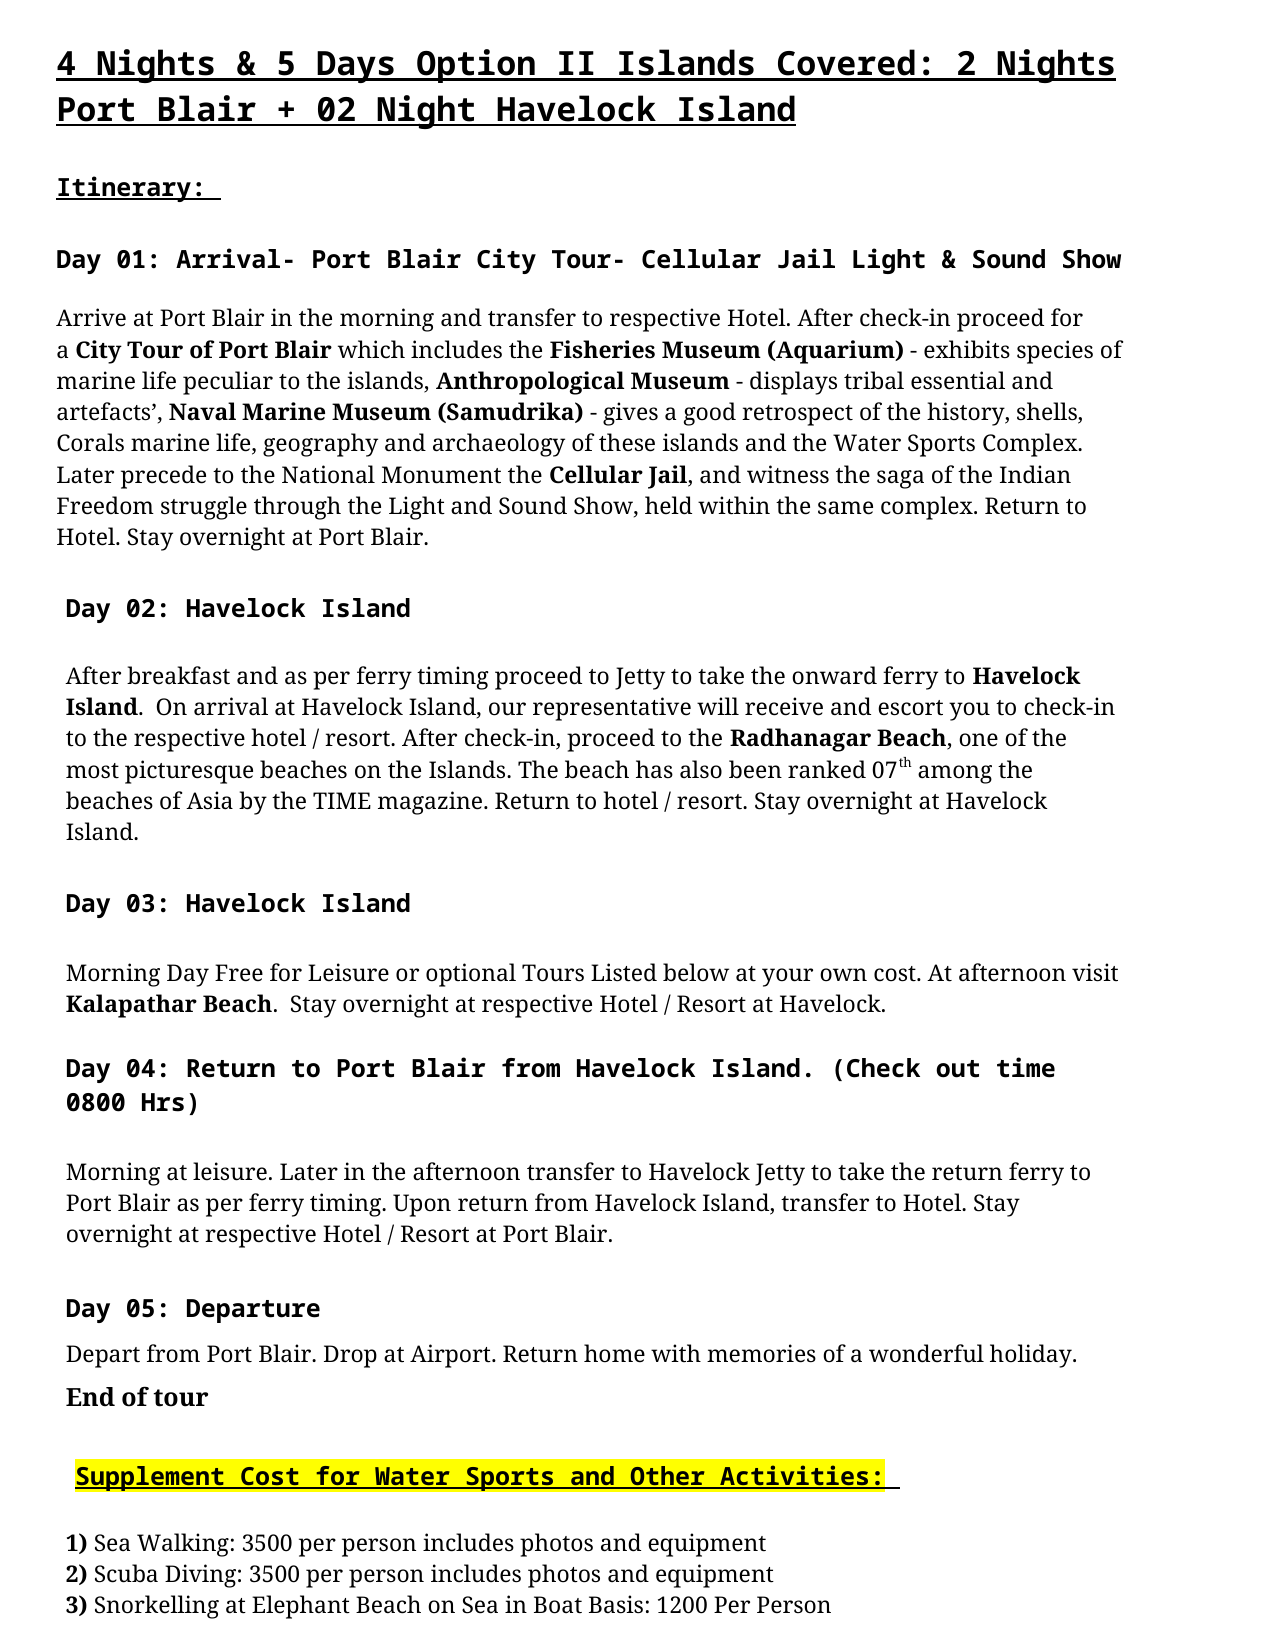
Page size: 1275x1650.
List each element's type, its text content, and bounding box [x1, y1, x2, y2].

text Depart from Port Blair. Drop at Airport. Return home with memories of a wonderful holiday. [66, 1335, 1125, 1369]
text Supplement Cost for Water Sports and Other Activities: [75, 1458, 1228, 1492]
text End of tour [66, 1380, 1125, 1414]
text Day 05: Departure [66, 1291, 1125, 1325]
text Morning at leisure. Later in the afternoon transfer to Havelock Jetty to take the return ferry to Port Blair as per ferry timing. Upon return from Havelock Island, transfer to Hotel. Stay overnight at respective Hotel / Resort at Port Blair. [66, 1153, 1125, 1281]
text Arrive at Port Blair in the morning and transfer to respective Hotel. After check-in proceed for a City Tour of Port Blair which includes the Fisheries Museum (Aquarium) - exhibits species of marine life peculiar to the islands, Anthropological Museum - displays tribal essential and artefacts’, Naval Marine Museum (Samudrika) - gives a good retrospect of the history, shells, Corals marine life, geography and archaeology of these islands and the Water Sports Complex. Later precede to the National Monument the Cellular Jail, and witness the saga of the Indian Freedom struggle through the Light and Sound Show, held within the same complex. Return to Hotel. Stay overnight at Port Blair. [56, 302, 1125, 580]
text Day 03: Havelock Island [66, 886, 1125, 920]
text Day 04: Return to Port Blair from Havelock Island. (Check out time 0800 Hrs) [66, 1051, 1125, 1119]
text 1) Sea Walking: 3500 per person includes photos and equipment 2) Scuba Diving: 3500 per person includes photos and equipment 3) Snorkelling at Elephant Beach on Sea in Boat Basis: 1200 Per Person [66, 1527, 1228, 1620]
text Morning Day Free for Leisure or optional Tours Listed below at your own cost. At afternoon visit Kalapathar Beach. Stay overnight at respective Hotel / Resort at Havelock. [66, 957, 1125, 1051]
text Itinerary: [56, 169, 1125, 231]
text 4 Nights & 5 Days Option II Islands Covered: 2 Nights Port Blair + 02 Night Havelock Island [56, 40, 1125, 159]
text Day 02: Havelock Island [66, 591, 1125, 625]
text After breakfast and as per ferry timing proceed to Jetty to take the onward ferry to Havelock Island. On arrival at Havelock Island, our representative will receive and escort you to check-in to the respective hotel / resort. After check-in, proceed to the Radhanagar Beach, one of the most picturesque beaches on the Islands. The beach has also been ranked 07th among the beaches of Asia by the TIME magazine. Return to hotel / resort. Stay overnight at Havelock Island. [66, 660, 1125, 875]
text Day 01: Arrival- Port Blair City Tour- Cellular Jail Light & Sound Show [56, 242, 1125, 276]
